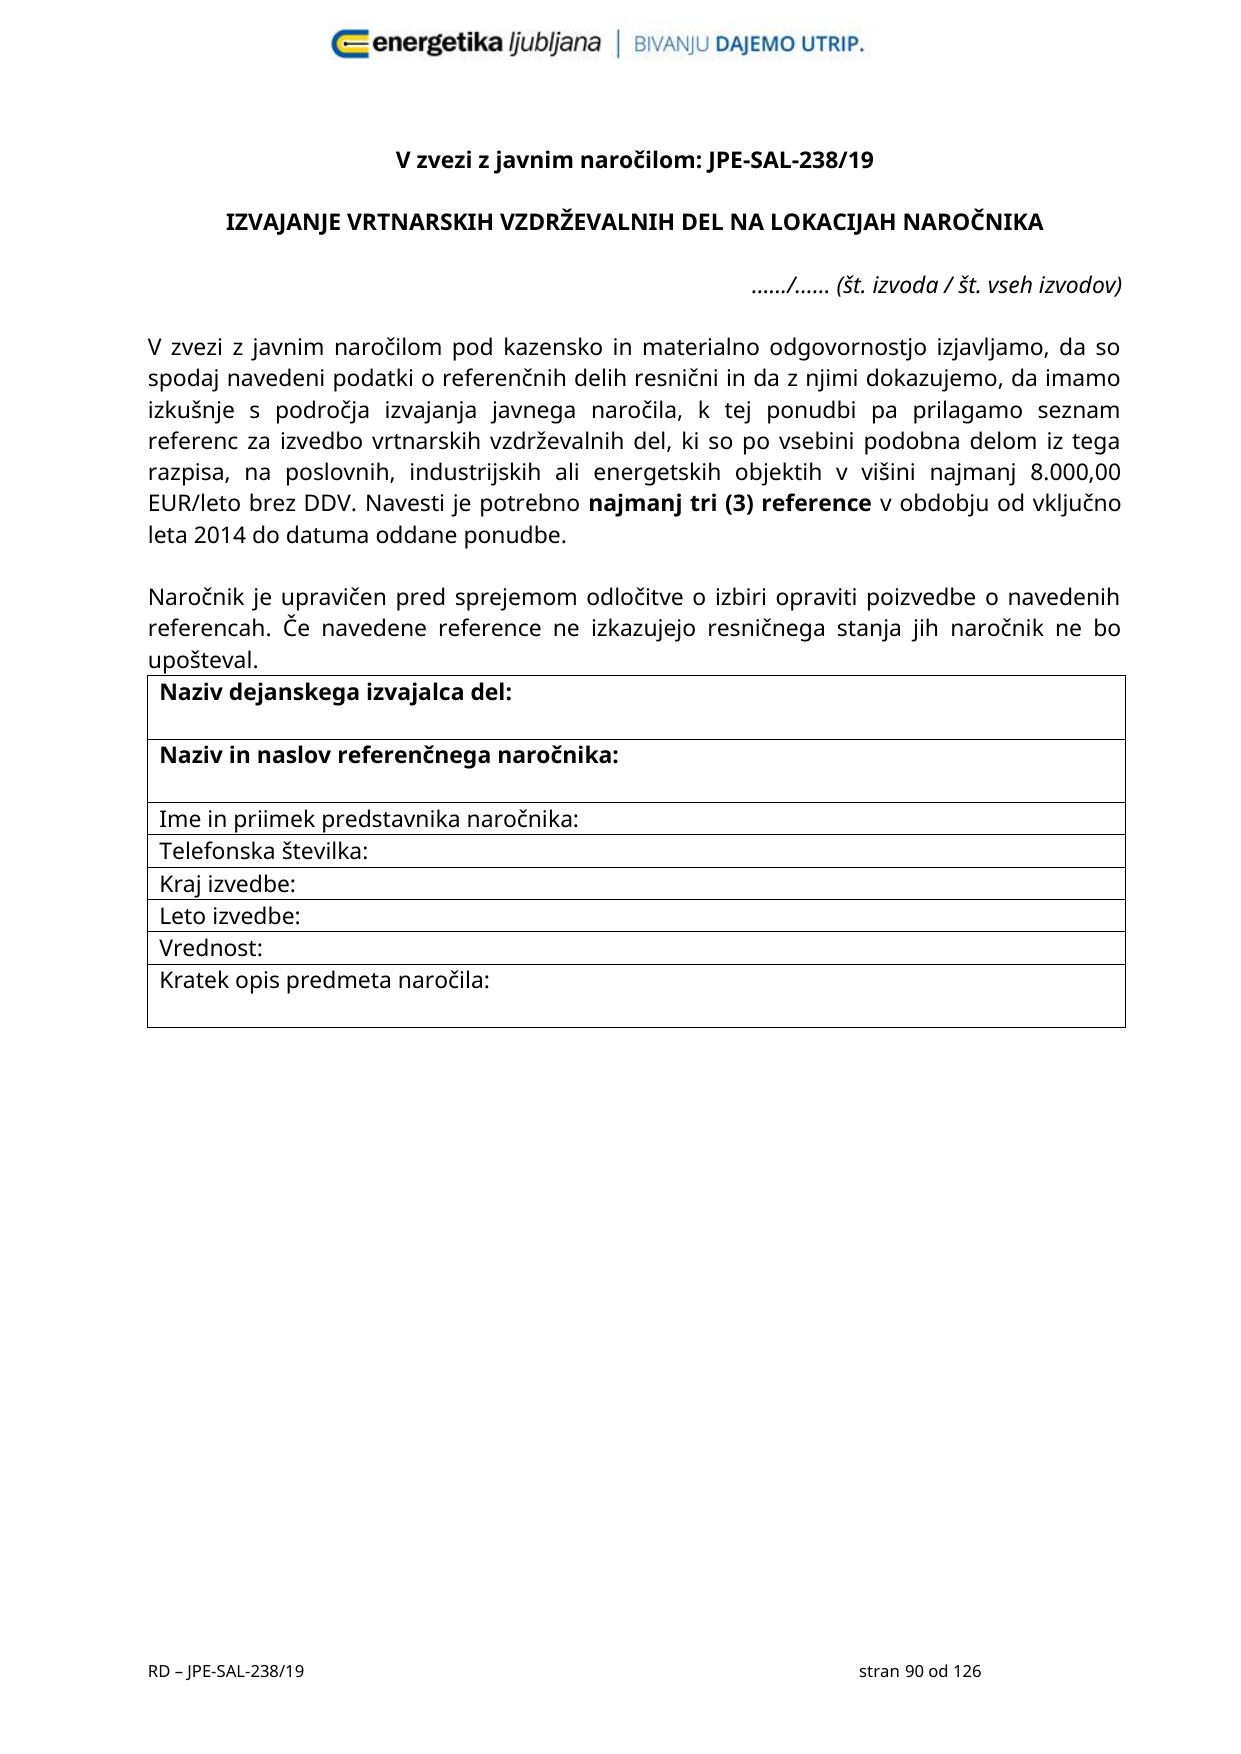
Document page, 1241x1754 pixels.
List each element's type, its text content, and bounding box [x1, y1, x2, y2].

text IZVAJANJE VRTNARSKIH VZDRŽEVALNIH DEL NA LOKACIJAH NAROČNIKA [148, 206, 1122, 237]
table_cell Leto izvedbe: [148, 900, 1125, 931]
table_cell Vrednost: [148, 932, 1125, 963]
text V zvezi z javnim naročilom pod kazensko in materialno odgovornostjo izjavljamo, da so spodaj navedeni podatki o referenčnih delih resnični in da z njimi dokazujemo, da imamo izkušnje s področja izvajanja javnega naročila, k tej ponudbi pa prilagamo seznam referenc za izvedbo vrtnarskih vzdrževalnih del, ki so po vsebini podobna delom iz tega razpisa, na poslovnih, industrijskih ali energetskih objektih v višini najmanj 8.000,00 EUR/leto brez DDV. Navesti je potrebno najmanj tri (3) reference v obdobju od vključno leta 2014 do datuma oddane ponudbe. [148, 331, 1122, 550]
text ……/…… (št. izvoda / št. vseh izvodov) [148, 269, 1122, 300]
table_header Naziv dejanskega izvajalca del: [148, 676, 1125, 738]
table_cell Telefonska številka: [148, 835, 1125, 867]
text V zvezi z javnim naročilom: JPE-SAL-238/19 [148, 144, 1122, 175]
table_cell Naziv in naslov referenčnega naročnika: [148, 740, 1125, 802]
table_cell Kratek opis predmeta naročila: [148, 965, 1125, 1027]
table_cell Kraj izvedbe: [148, 868, 1125, 899]
text Naročnik je upravičen pred sprejemom odločitve o izbiri opraviti poizvedbe o navedenih referencah. Če navedene reference ne izkazujejo resničnega stanja jih naročnik ne bo upošteval. [148, 581, 1122, 675]
table_cell Ime in priimek predstavnika naročnika: [148, 803, 1125, 834]
picture [329, 0, 941, 87]
